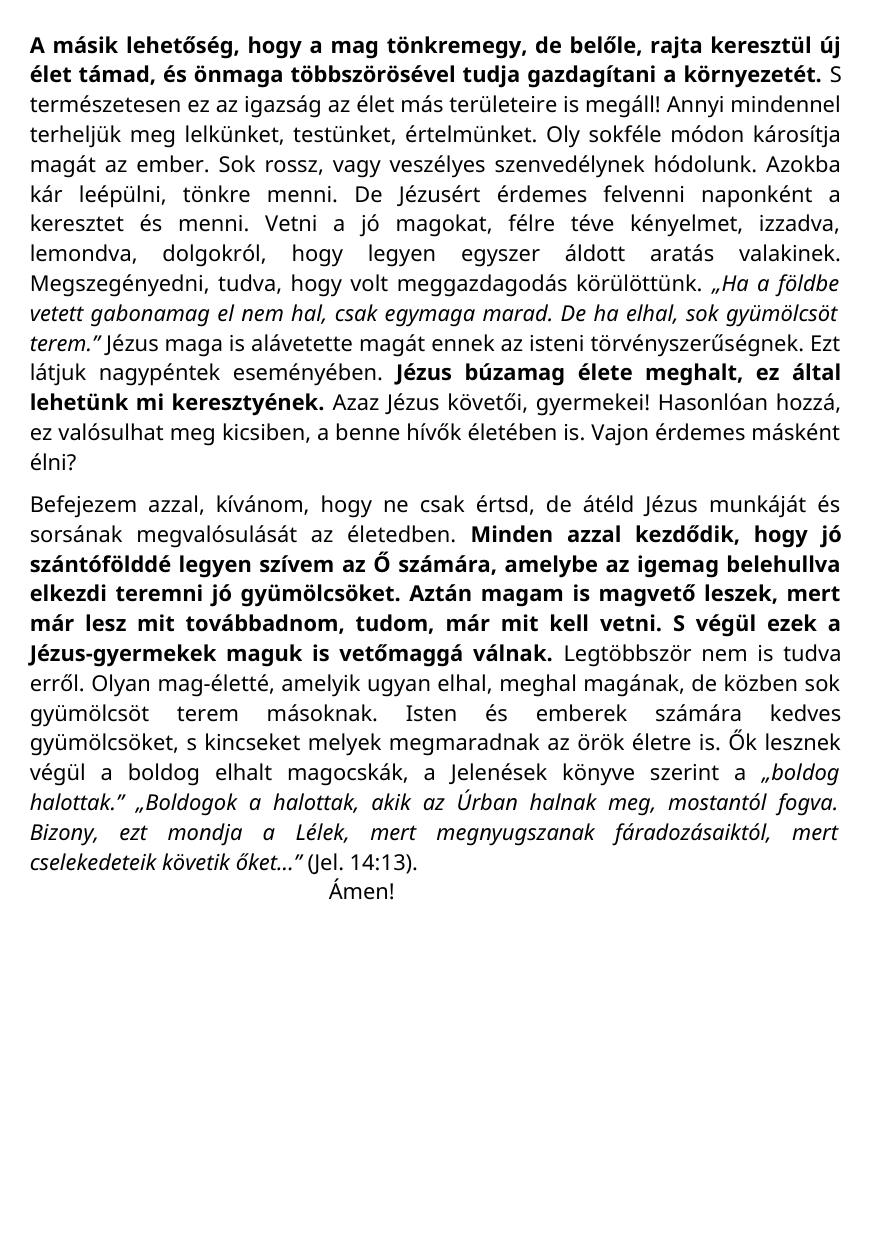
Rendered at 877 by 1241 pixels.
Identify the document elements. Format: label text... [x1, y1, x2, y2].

text A másik lehetőség, hogy a mag tönkremegy, de belőle, rajta keresztül új élet támad, és önmaga többszörösével tudja gazdagítani a környezetét. S természetesen ez az igazság az élet más területeire is megáll! Annyi mindennel terheljük meg lelkünket, testünket, értelmünket. Oly sokféle módon károsítja magát az ember. Sok rossz, vagy veszélyes szenvedélynek hódolunk. Azokba kár leépülni, tönkre menni. De Jézusért érdemes felvenni naponként a keresztet és menni. Vetni a jó magokat, félre téve kényelmet, izzadva, lemondva, dolgokról, hogy legyen egyszer áldott aratás valakinek. Megszegényedni, tudva, hogy volt meggazdagodás körülöttünk. „Ha a földbe vetett gabonamag el nem hal, csak egymaga marad. De ha elhal, sok gyümölcsöt terem.” Jézus maga is alávetette magát ennek az isteni törvényszerűségnek. Ezt látjuk nagypéntek eseményében. Jézus búzamag élete meghalt, ez által lehetünk mi keresztyének. Azaz Jézus követői, gyermekei! Hasonlóan hozzá, ez valósulhat meg kicsiben, a benne hívők életében is. Vajon érdemes másként élni? [29, 29, 842, 476]
text Befejezem azzal, kívánom, hogy ne csak értsd, de átéld Jézus munkáját és sorsának megvalósulását az életedben. Minden azzal kezdődik, hogy jó szántófölddé legyen szívem az Ő számára, amelybe az igemag belehullva elkezdi teremni jó gyümölcsöket. Aztán magam is magvető leszek, mert már lesz mit továbbadnom, tudom, már mit kell vetni. S végül ezek a Jézus-gyermekek maguk is vetőmaggá válnak. Legtöbbször nem is tudva erről. Olyan mag-életté, amelyik ugyan elhal, meghal magának, de közben sok gyümölcsöt terem másoknak. Isten és emberek számára kedves gyümölcsöket, s kincseket melyek megmaradnak az örök életre is. Ők lesznek végül a boldog elhalt magocskák, a Jelenések könyve szerint a „boldog halottak.” „Boldogok a halottak, akik az Úrban halnak meg, mostantól fogva. Bizony, ezt mondja a Lélek, mert megnyugszanak fáradozásaiktól, mert cselekedeteik követik őket...” (Jel. 14:13). Ámen! [29, 489, 842, 906]
